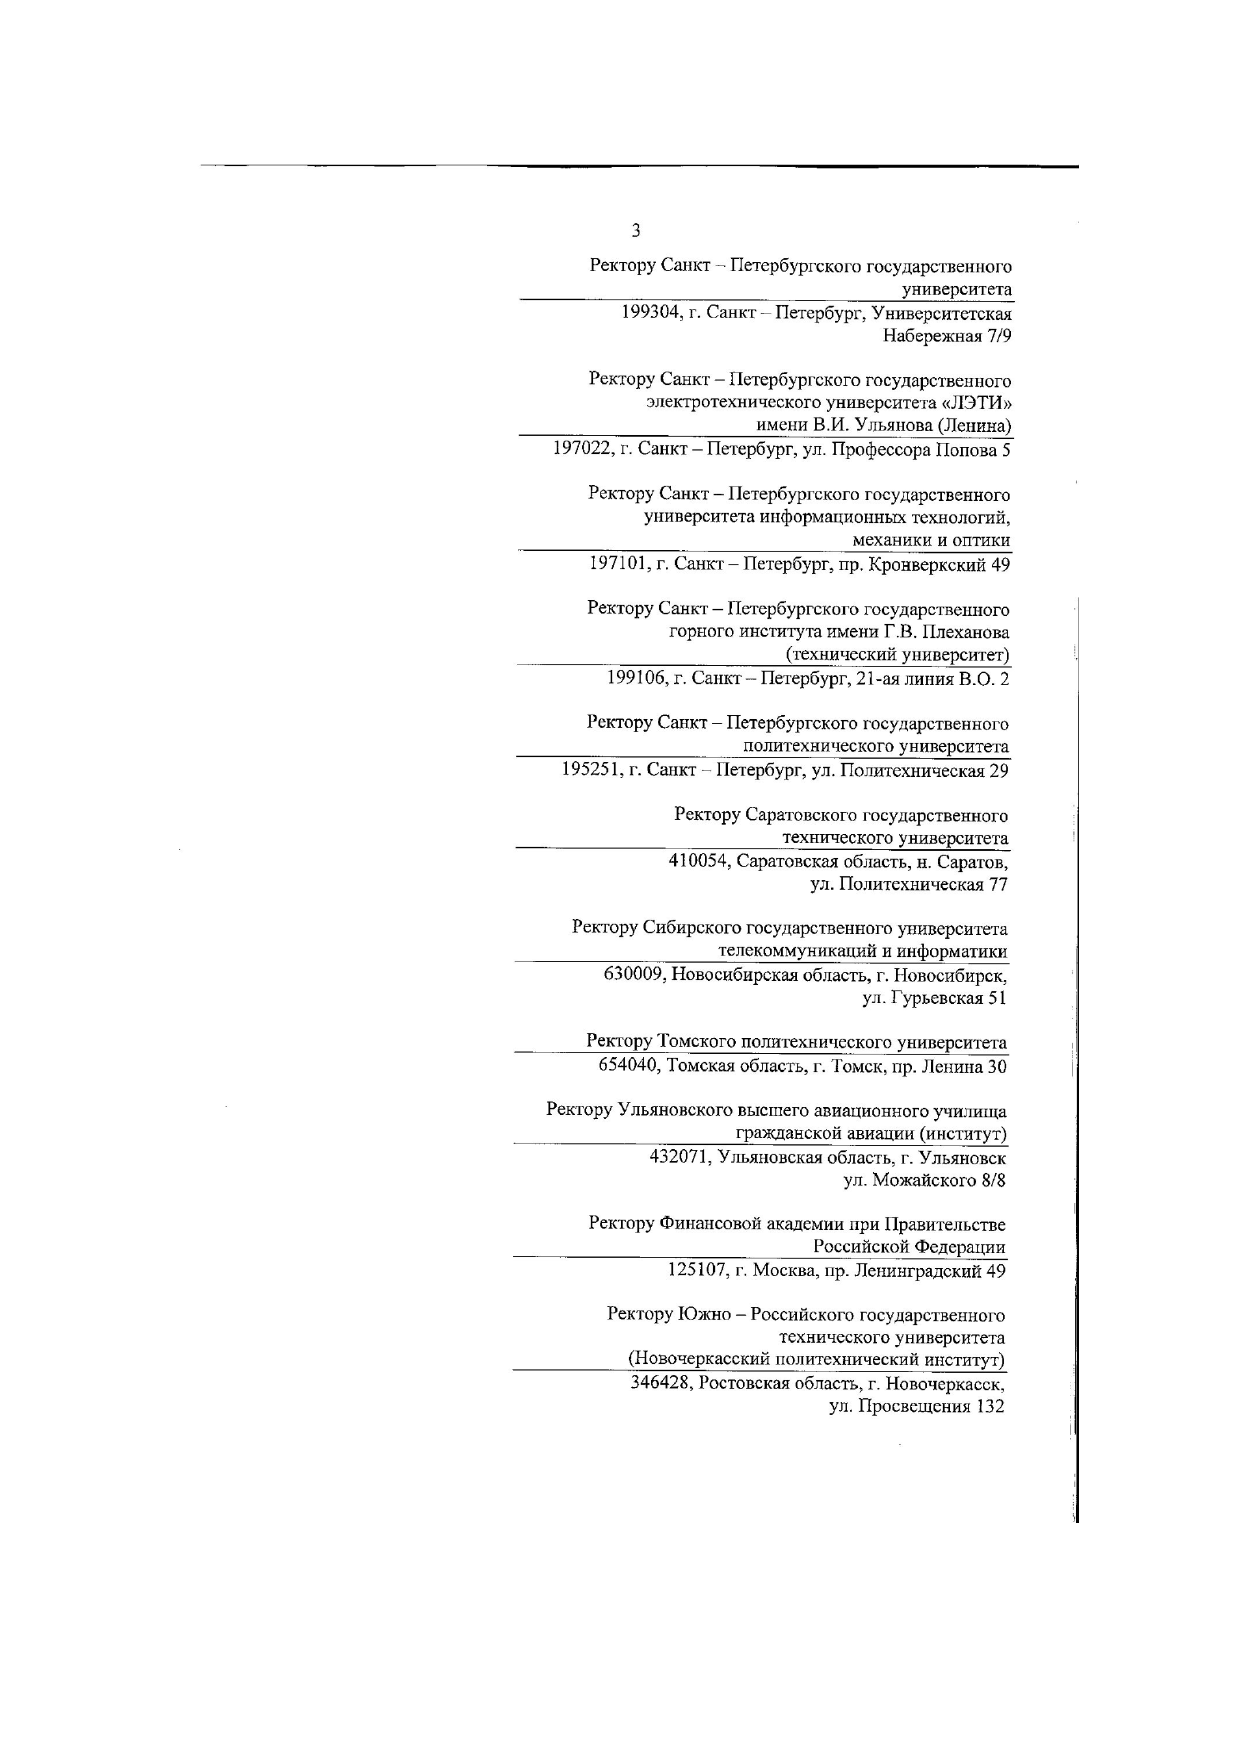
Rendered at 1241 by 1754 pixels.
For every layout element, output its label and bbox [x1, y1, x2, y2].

picture [180, 166, 1079, 1523]
